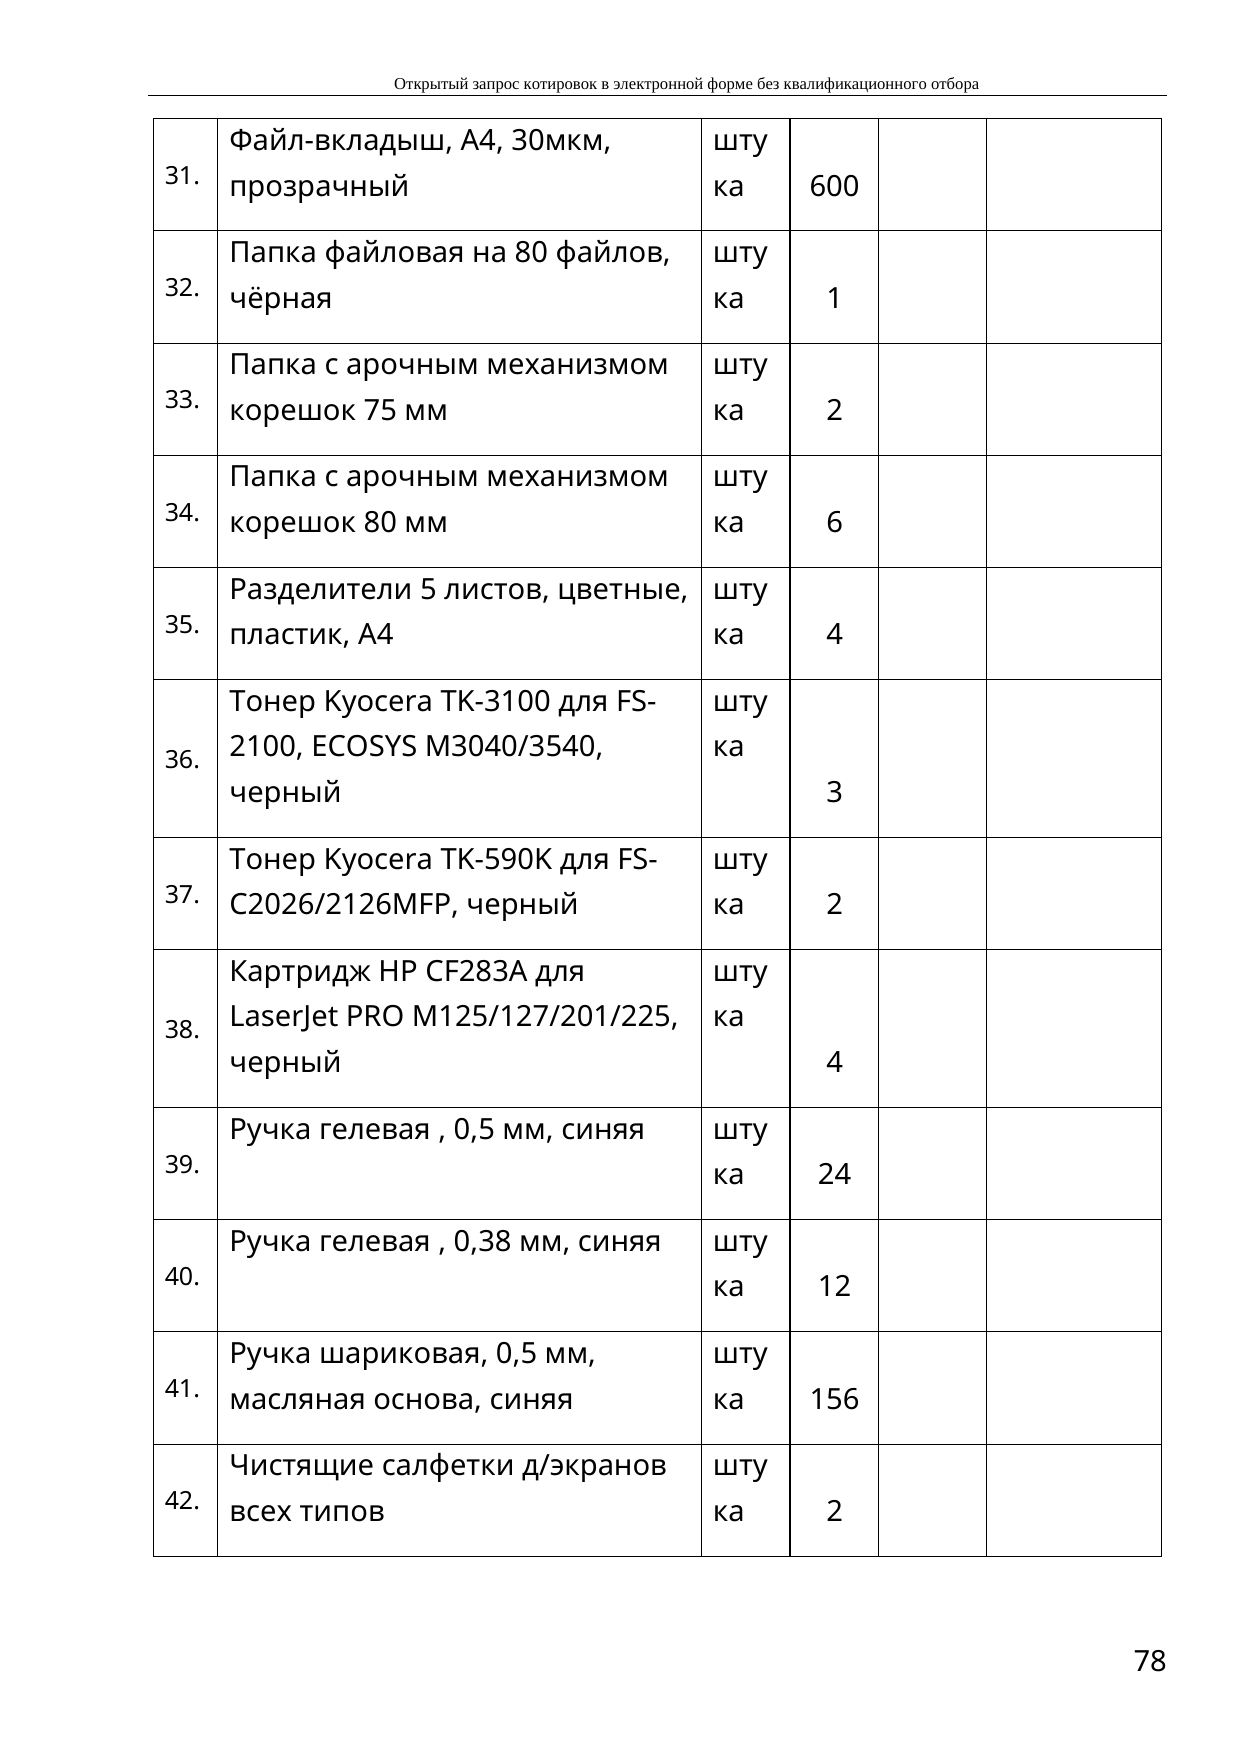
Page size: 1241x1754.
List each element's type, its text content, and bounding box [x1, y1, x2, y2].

table_cell [879, 119, 986, 230]
table_cell [154, 1332, 217, 1443]
table_cell [154, 456, 217, 567]
table_cell Папка файловая на 80 файлов, чёрная [218, 231, 701, 342]
table_cell [879, 1445, 986, 1556]
table_cell штука [702, 1332, 789, 1443]
table_cell 156 [791, 1332, 878, 1443]
table_cell [879, 568, 986, 679]
table_cell 4 [791, 950, 878, 1107]
table_cell штука [702, 231, 789, 342]
table_cell штука [702, 1445, 789, 1556]
table_cell [879, 838, 986, 949]
table_cell Тонер Kyocera TK-3100 для FS-2100, ECOSYS M3040/3540, черный [218, 680, 701, 837]
table_cell [987, 1445, 1161, 1556]
table_cell штука [702, 456, 789, 567]
table_cell 2 [791, 1445, 878, 1556]
table_cell [879, 680, 986, 837]
table_cell [879, 1220, 986, 1331]
table_cell [879, 1332, 986, 1443]
table_cell 12 [791, 1220, 878, 1331]
table_cell [154, 838, 217, 949]
table_cell [879, 950, 986, 1107]
table_cell штука [702, 119, 789, 230]
table_cell [987, 119, 1161, 230]
table_cell 24 [791, 1108, 878, 1219]
table_cell Ручка гелевая , 0,5 мм, синяя [218, 1108, 701, 1219]
table_cell [154, 1445, 217, 1556]
table_cell [987, 231, 1161, 342]
table_cell Файл-вкладыш, А4, 30мкм, прозрачный [218, 119, 701, 230]
table_cell 2 [791, 344, 878, 455]
table_cell Разделители 5 листов, цветные, пластик, А4 [218, 568, 701, 679]
table_cell [154, 680, 217, 837]
table_cell [154, 1108, 217, 1219]
table_cell 4 [791, 568, 878, 679]
table_cell 6 [791, 456, 878, 567]
table_cell [987, 680, 1161, 837]
table_cell 1 [791, 231, 878, 342]
table_cell [987, 950, 1161, 1107]
table_cell [154, 344, 217, 455]
table_cell [987, 1332, 1161, 1443]
table_cell [154, 950, 217, 1107]
table_cell 2 [791, 838, 878, 949]
table_cell Ручка гелевая , 0,38 мм, синяя [218, 1220, 701, 1331]
table_cell [879, 231, 986, 342]
table_cell Чистящие салфетки д/экранов всех типов [218, 1445, 701, 1556]
table_cell [987, 568, 1161, 679]
table_cell [987, 1108, 1161, 1219]
table_cell [987, 838, 1161, 949]
table_cell Ручка шариковая, 0,5 мм, масляная основа, синяя [218, 1332, 701, 1443]
table_cell штука [702, 568, 789, 679]
table_cell [987, 456, 1161, 567]
table_cell [987, 1220, 1161, 1331]
table_cell штука [702, 344, 789, 455]
table_cell штука [702, 680, 789, 837]
table_cell [879, 456, 986, 567]
table_cell 3 [791, 680, 878, 837]
table_cell Картридж HP CF283A для LaserJet PRO M125/127/201/225, черный [218, 950, 701, 1107]
table_cell 600 [791, 119, 878, 230]
table_cell штука [702, 838, 789, 949]
table_cell [154, 1220, 217, 1331]
table_cell Папка с арочным механизмом корешок 80 мм [218, 456, 701, 567]
table_cell [154, 119, 217, 230]
table_cell штука [702, 950, 789, 1107]
table_cell [879, 344, 986, 455]
table_cell штука [702, 1108, 789, 1219]
table_cell штука [702, 1220, 789, 1331]
table_cell [154, 231, 217, 342]
table_cell [987, 344, 1161, 455]
table_cell Тонер Kyocera TK-590K для FS-C2026/2126MFP, черный [218, 838, 701, 949]
table_cell Папка с арочным механизмом корешок 75 мм [218, 344, 701, 455]
table_cell [879, 1108, 986, 1219]
table_cell [154, 568, 217, 679]
